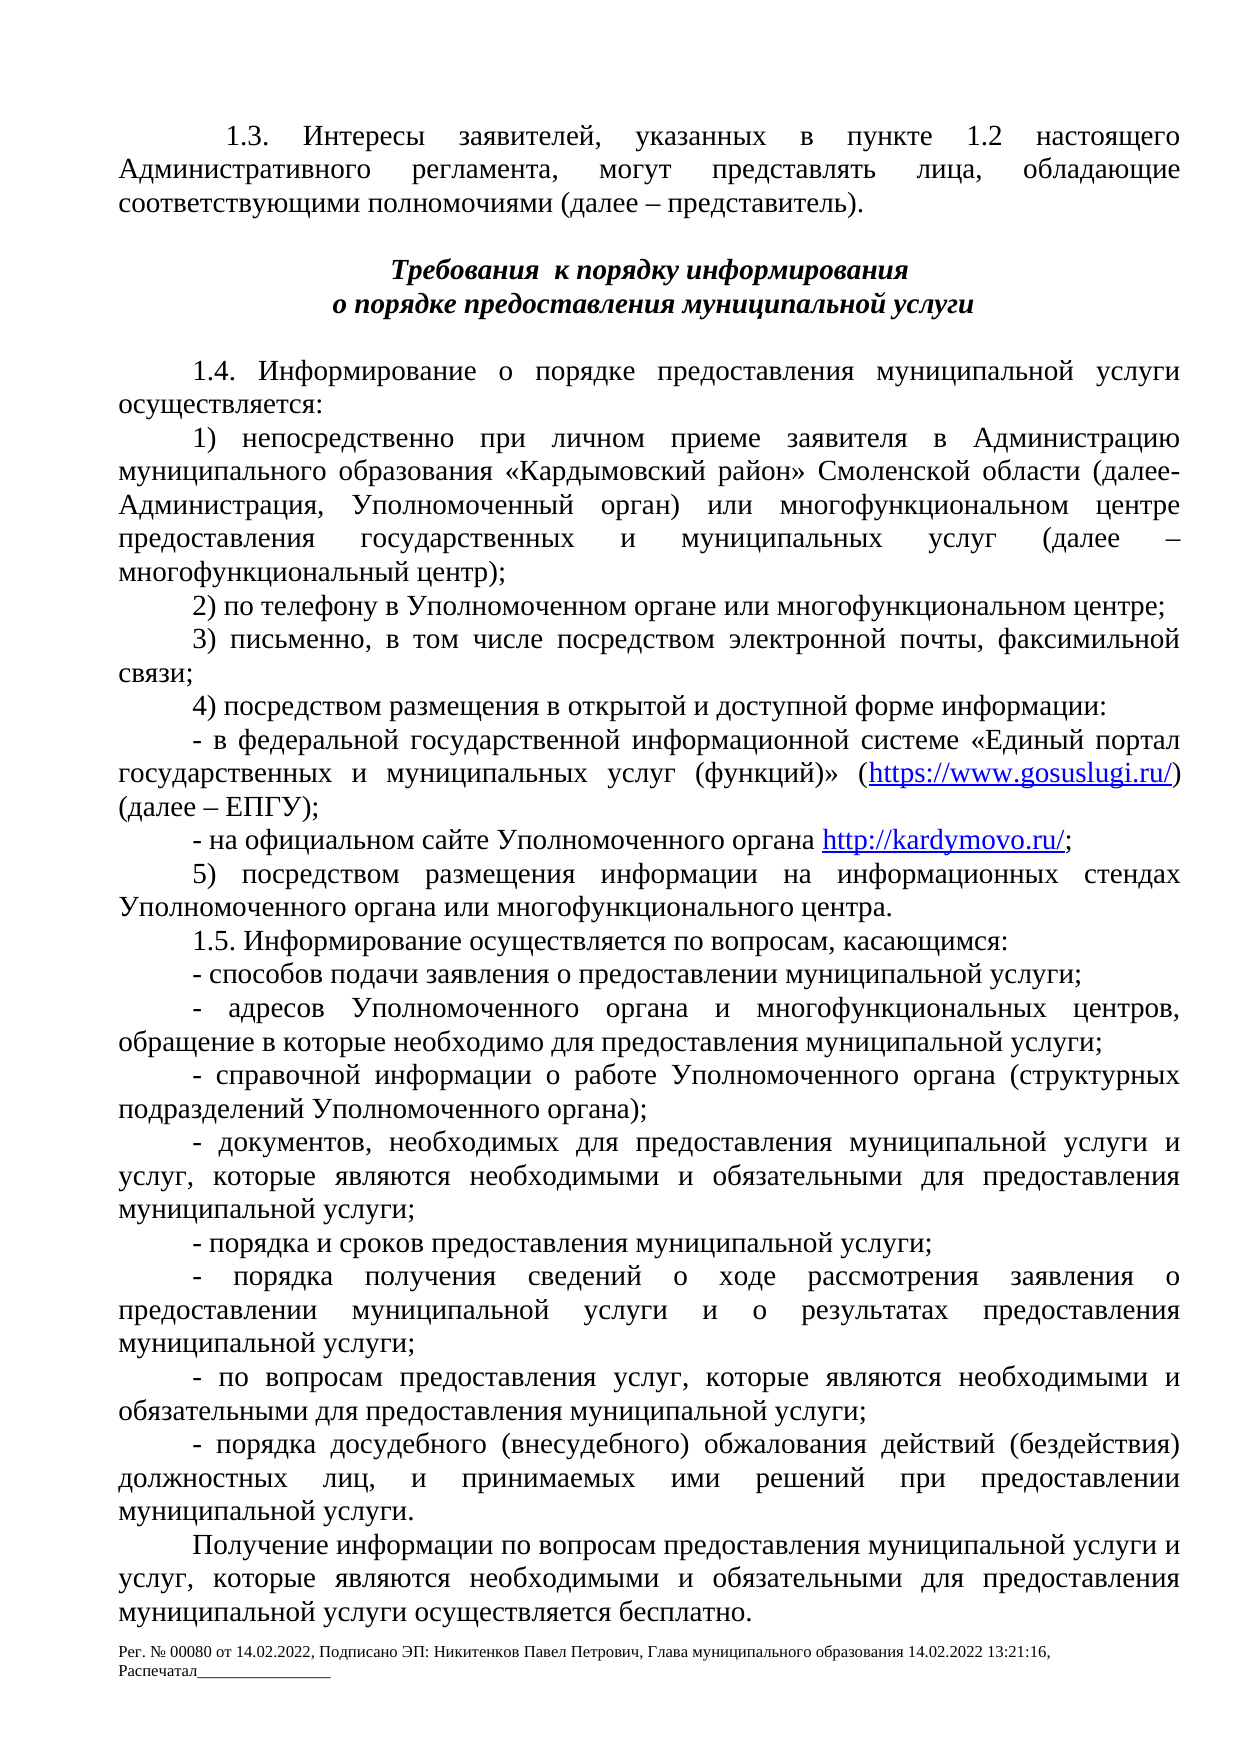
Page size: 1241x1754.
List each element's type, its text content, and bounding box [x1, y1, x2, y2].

text - справочной информации о работе Уполномоченного органа (структурных подразделений Уполномоченного органа); [118, 1057, 1181, 1124]
text 2) по телефону в Уполномоченном органе или многофункциональном центре; [118, 588, 1181, 621]
text - порядка досудебного (внесудебного) обжалования действий (бездействия) должностных лиц, и принимаемых ими решений при предоставлении муниципальной услуги. [118, 1426, 1181, 1527]
text 5) посредством размещения информации на информационных стендах Уполномоченного органа или многофункционального центра. [118, 856, 1181, 923]
text 1.5. Информирование осуществляется по вопросам, касающимся: [118, 923, 1181, 957]
text - адресов Уполномоченного органа и многофункциональных центров, обращение в которые необходимо для предоставления муниципальной услуги; [118, 990, 1181, 1057]
text 3) письменно, в том числе посредством электронной почты, факсимильной связи; [118, 621, 1181, 688]
text 1.4. Информирование о порядке предоставления муниципальной услуги осуществляется: [118, 353, 1181, 420]
text - способов подачи заявления о предоставлении муниципальной услуги; [118, 957, 1181, 990]
text - в федеральной государственной информационной системе «Единый портал государственных и муниципальных услуг (функций)» (https://www.gosuslugi.ru/) (далее – ЕПГУ); [118, 722, 1181, 822]
text 4) посредством размещения в открытой и доступной форме информации: [118, 688, 1181, 722]
text - порядка получения сведений о ходе рассмотрения заявления о предоставлении муниципальной услуги и о результатах предоставления муниципальной услуги; [118, 1258, 1181, 1359]
text Требования к порядку информирования [118, 252, 1181, 286]
text - на официальном сайте Уполномоченного органа http://kardymovo.ru/; [118, 822, 1181, 856]
text 1) непосредственно при личном приеме заявителя в Администрацию муниципального образования «Кардымовский район» Смоленской области (далее-Администрация, Уполномоченный орган) или многофункциональном центре предоставления государственных и муниципальных услуг (далее – многофункциональный центр); [118, 420, 1181, 588]
text Получение информации по вопросам предоставления муниципальной услуги и услуг, которые являются необходимыми и обязательными для предоставления муниципальной услуги осуществляется бесплатно. [118, 1527, 1181, 1627]
text - порядка и сроков предоставления муниципальной услуги; [118, 1225, 1181, 1258]
text 1.3. Интересы заявителей, указанных в пункте 1.2 настоящего Административного регламента, могут представлять лица, обладающие соответствующими полномочиями (далее – представитель). [118, 118, 1181, 219]
text о порядке предоставления муниципальной услуги [118, 286, 1181, 319]
text - по вопросам предоставления услуг, которые являются необходимыми и обязательными для предоставления муниципальной услуги; [118, 1359, 1181, 1426]
text - документов, необходимых для предоставления муниципальной услуги и услуг, которые являются необходимыми и обязательными для предоставления муниципальной услуги; [118, 1124, 1181, 1225]
